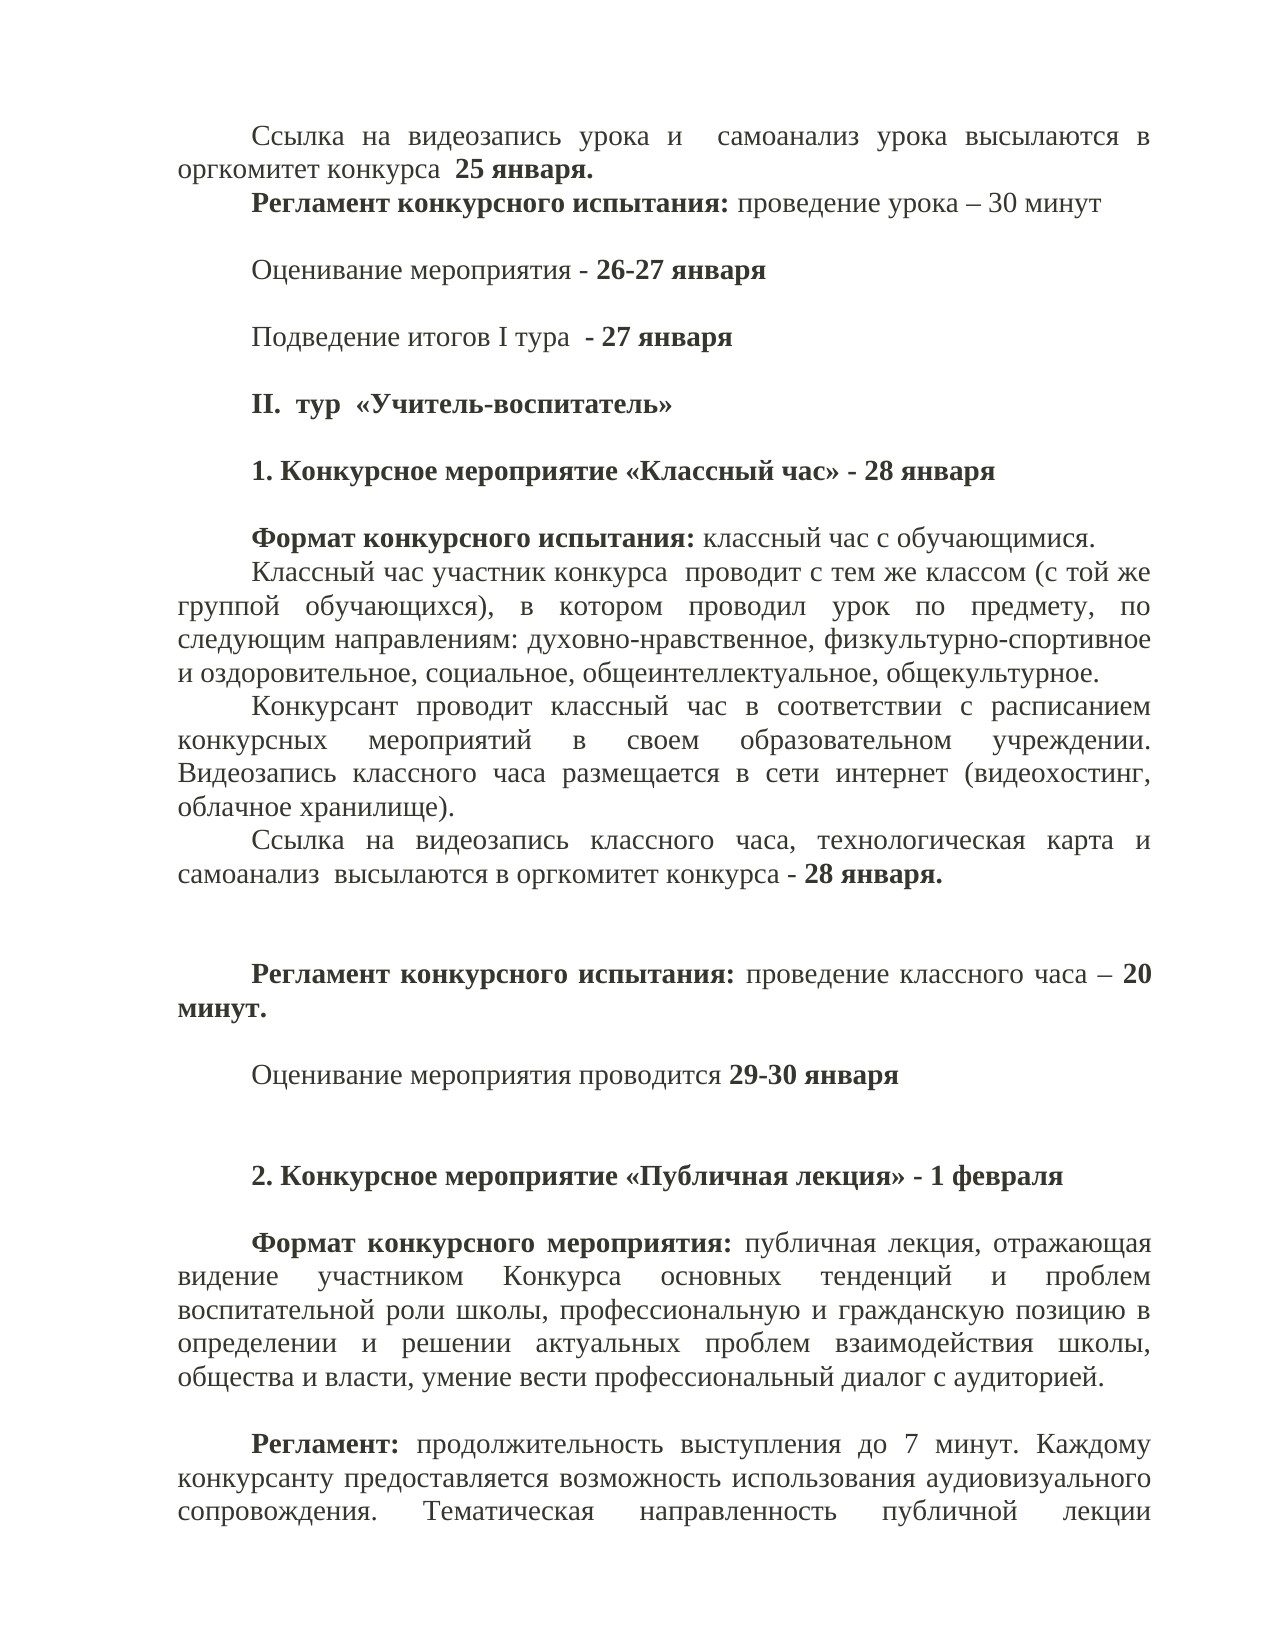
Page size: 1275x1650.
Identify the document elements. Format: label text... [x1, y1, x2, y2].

text Регламент конкурсного испытания: проведение урока – 30 минут [177, 185, 1152, 219]
text Регламент конкурсного испытания: проведение классного часа – 20 минут. [177, 957, 1152, 1024]
text Ссылка на видеозапись урока и самоанализ урока высылаются в оргкомитет конкурса 25 января. [177, 118, 1152, 185]
text Ссылка на видеозапись классного часа, технологическая карта и самоанализ высылаются в оргкомитет конкурса - 28 января. [177, 822, 1152, 889]
text Конкурсант проводит классный час в соответствии с расписанием конкурсных мероприятий в своем образовательном учреждении. Видеозапись классного часа размещается в сети интернет (видеохостинг, облачное хранилище). [177, 688, 1152, 822]
text Оценивание мероприятия проводится 29-30 января [177, 1057, 1152, 1091]
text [177, 1426, 1152, 1527]
text II. тур «Учитель-воспитатель» [177, 386, 1152, 420]
text 1. Конкурсное мероприятие «Классный час» - 28 января [177, 453, 1152, 487]
text Оценивание мероприятия - 26-27 января [177, 252, 1152, 286]
text Подведение итогов I тура - 27 января [177, 319, 1152, 353]
text Формат конкурсного мероприятия: публичная лекция, отражающая видение участником Конкурса основных тенденций и проблем воспитательной роли школы, профессиональную и гражданскую позицию в определении и решении актуальных проблем взаимодействия школы, общества и власти, умение вести профессиональный диалог с аудиторией. [177, 1225, 1152, 1393]
text Классный час участник конкурса проводит с тем же классом (с той же группой обучающихся), в котором проводил урок по предмету, по следующим направлениям: духовно-нравственное, физкультурно-спортивное и оздоровительное, социальное, общеинтеллектуальное, общекультурное. [177, 554, 1152, 688]
text 2. Конкурсное мероприятие «Публичная лекция» - 1 февраля [177, 1158, 1152, 1191]
text Формат конкурсного испытания: классный час с обучающимися. [177, 521, 1152, 554]
